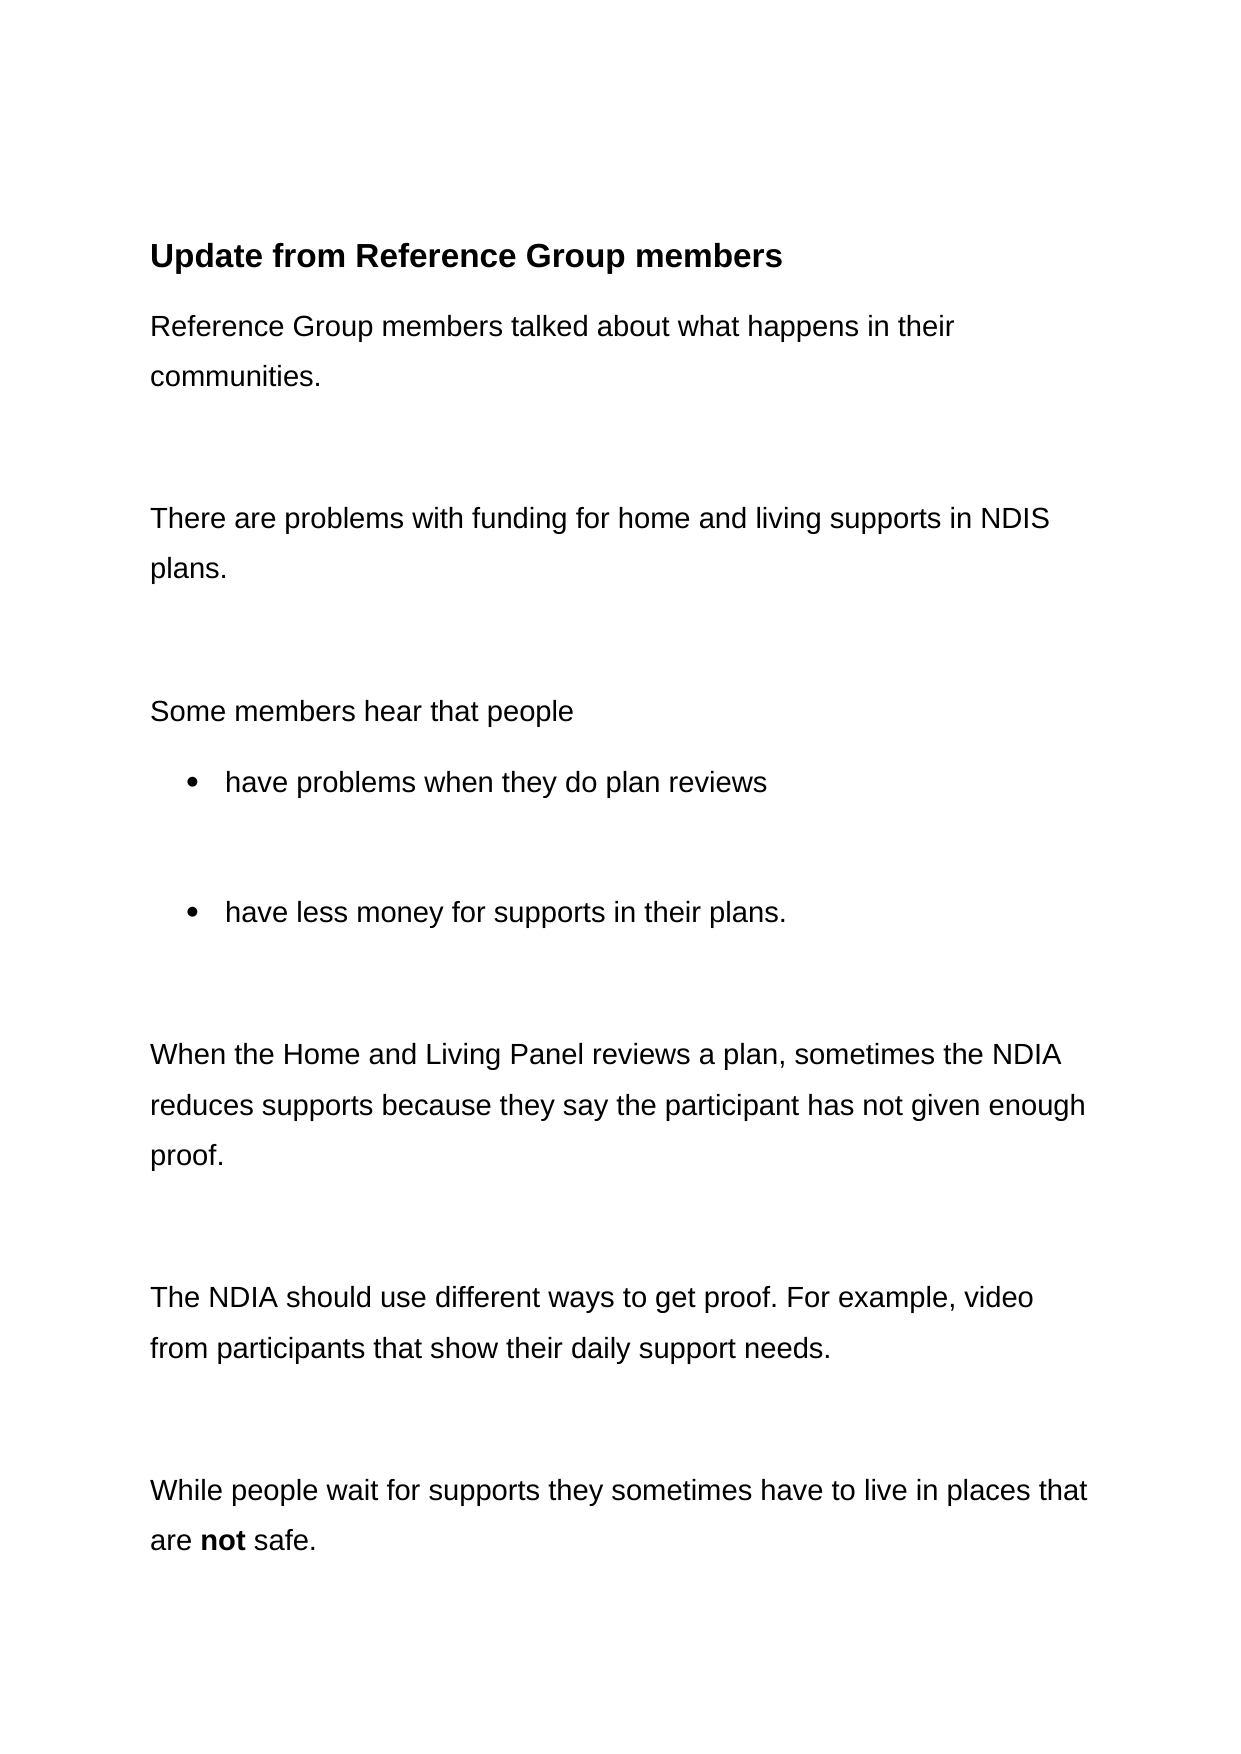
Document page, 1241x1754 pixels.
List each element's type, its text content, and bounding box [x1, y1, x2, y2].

text When the Home and Living Panel reviews a plan, sometimes the NDIA reduces supports because they say the participant has not given enough proof. [150, 1037, 1090, 1172]
subtitle Update from Reference Group members [150, 221, 1090, 279]
text have less money for supports in their plans. [187, 895, 1090, 928]
text Reference Group members talked about what happens in their communities. [150, 309, 1090, 392]
text Some members hear that people [150, 694, 1090, 727]
text While people wait for supports they sometimes have to live in places that are not safe. [150, 1473, 1090, 1557]
text have problems when they do plan reviews [187, 765, 1090, 799]
text There are problems with funding for home and living supports in NDIS plans. [150, 501, 1090, 585]
text The NDIA should use different ways to get proof. For example, video from participants that show their daily support needs. [150, 1280, 1090, 1364]
